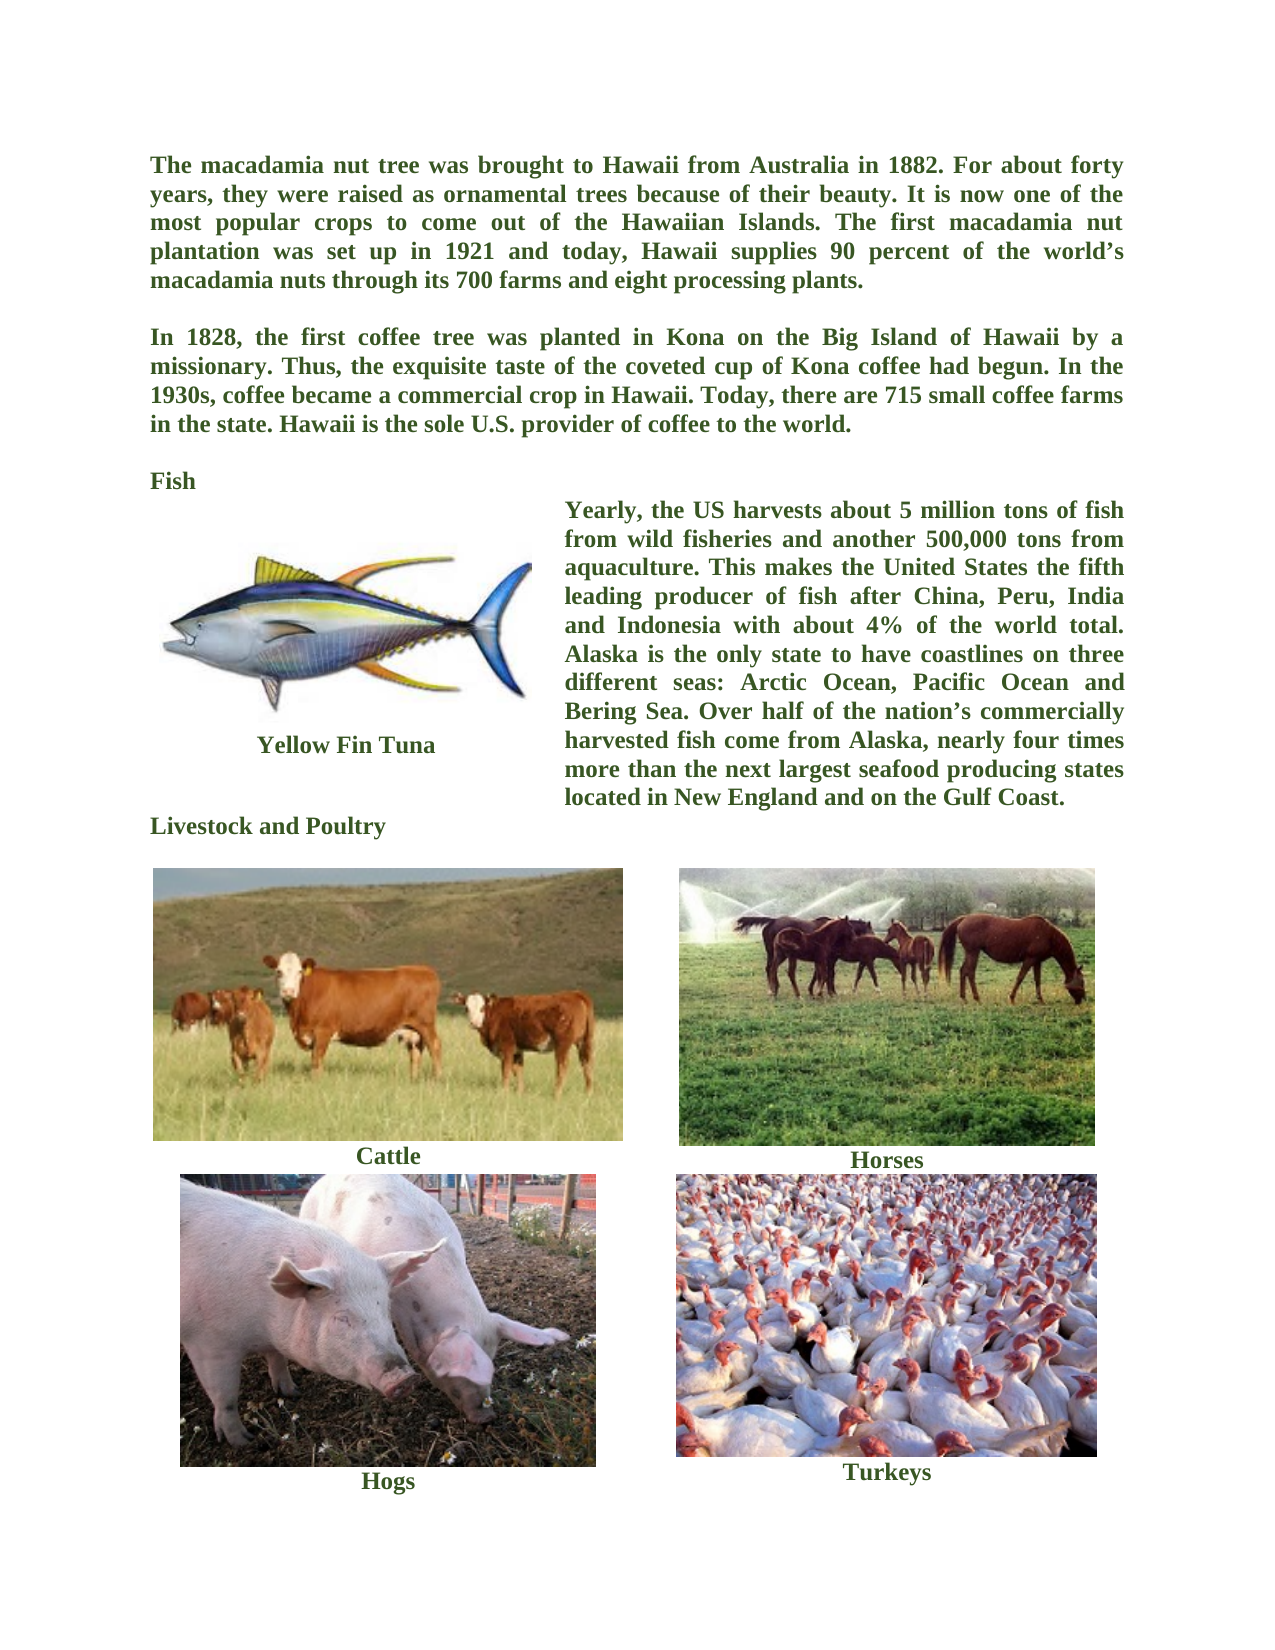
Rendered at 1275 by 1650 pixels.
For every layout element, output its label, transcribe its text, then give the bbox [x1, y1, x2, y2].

picture [679, 868, 1095, 1146]
picture [676, 1174, 1097, 1457]
text Fish [150, 466, 1125, 495]
picture [180, 1174, 596, 1467]
table_header Yellow Fin Tuna [139, 495, 553, 811]
text In 1828, the first coffee tree was planted in Kona on the Big Island of Hawaii by a missionary. Thus, the exquisite taste of the coveted cup of Kona coffee had begun. In the 1930s, coffee became a commercial crop in Hawaii. Today, there are 715 small coffee farms in the state. Hawaii is the sole U.S. provider of coffee to the world. [150, 322, 1125, 437]
table_cell Hogs [139, 1174, 637, 1495]
text The macadamia nut tree was brought to Hawaii from Australia in 1882. For about forty years, they were raised as ornamental trees because of their beauty. It is now one of the most popular crops to come out of the Hawaiian Islands. The first macadamia nut plantation was set up in 1921 and today, Hawaii supplies 90 percent of the world’s macadamia nuts through its 700 farms and eight processing plants. [150, 150, 1125, 294]
picture [159, 523, 532, 730]
table_header Cattle [139, 869, 637, 1174]
table_header Horses [638, 869, 1136, 1174]
table_cell Turkeys [638, 1174, 1136, 1495]
picture [153, 868, 623, 1141]
table_header Yearly, the US harvests about 5 million tons of fish from wild fisheries and another 500,000 tons from aquaculture. This makes the United States the fifth leading producer of fish after China, Peru, India and Indonesia with about 4% of the world total. Alaska is the only state to have coastlines on three different seas: Arctic Ocean, Pacific Ocean and Bering Sea. Over half of the nation’s commercially harvested fish come from Alaska, nearly four times more than the next largest seafood producing states located in New England and on the Gulf Coast. [553, 495, 1136, 811]
text Livestock and Poultry [150, 811, 1125, 840]
